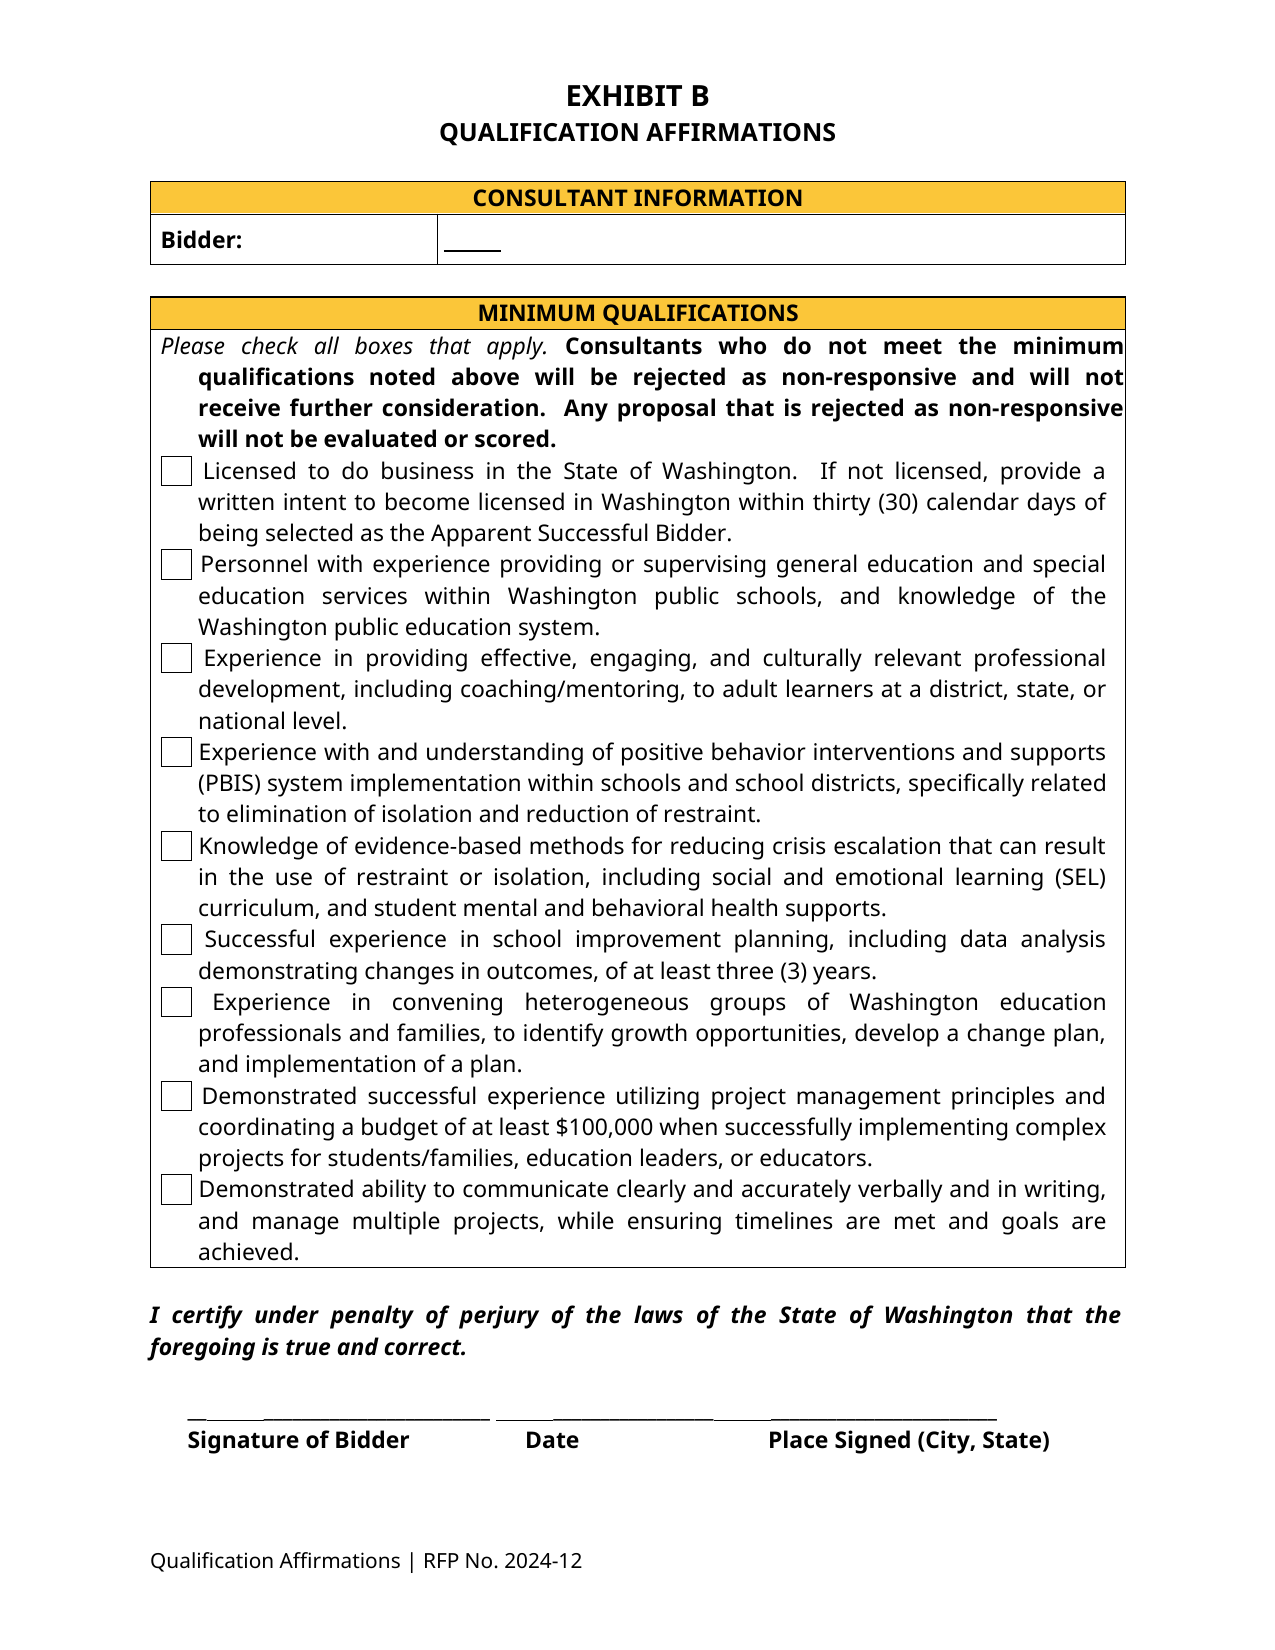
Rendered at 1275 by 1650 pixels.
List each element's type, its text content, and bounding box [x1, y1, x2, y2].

table_cell Bidder: [151, 215, 437, 264]
table_header MINIMUM QUALIFICATIONS [151, 298, 1125, 329]
table_cell Please check all boxes that apply. Consultants who do not meet the minimum qualifications noted above will be rejected as non-responsive and will not receive further consideration. Any proposal that is rejected as non-responsive will not be evaluated or scored. Licensed to do business in the State of Washington. If not licensed, provide a written intent to become licensed in Washington within thirty (30) calendar days of being selected as the Apparent Successful Bidder. Personnel with experience providing or supervising general education and special education services within Washington public schools, and knowledge of the Washington public education system. Experience in providing effective, engaging, and culturally relevant professional development, including coaching/mentoring, to adult learners at a district, state, or national level. Experience with and understanding of positive behavior interventions and supports (PBIS) system implementation within schools and school districts, specifically related to elimination of isolation and reduction of restraint. Knowledge of evidence-based methods for reducing crisis escalation that can result in the use of restraint or isolation, including social and emotional learning (SEL) curriculum, and student mental and behavioral health supports. Successful experience in school improvement planning, including data analysis demonstrating changes in outcomes, of at least three (3) years. Experience in convening heterogeneous groups of Washington education professionals and families, to identify growth opportunities, develop a change plan, and implementation of a plan. Demonstrated successful experience utilizing project management principles and coordinating a budget of at least $100,000 when successfully implementing complex projects for students/families, education leaders, or educators. Demonstrated ability to communicate clearly and accurately verbally and in writing, and manage multiple projects, while ensuring timelines are met and goals are achieved. [151, 330, 1125, 1267]
text Signature of Bidder Date Place Signed (City, State) [150, 1424, 1125, 1456]
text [150, 1393, 1125, 1424]
table_header CONSULTANT INFORMATION [151, 182, 1125, 213]
table_cell [438, 215, 1125, 264]
text I certify under penalty of perjury of the laws of the State of Washington that the foregoing is true and correct. [150, 1299, 1125, 1362]
